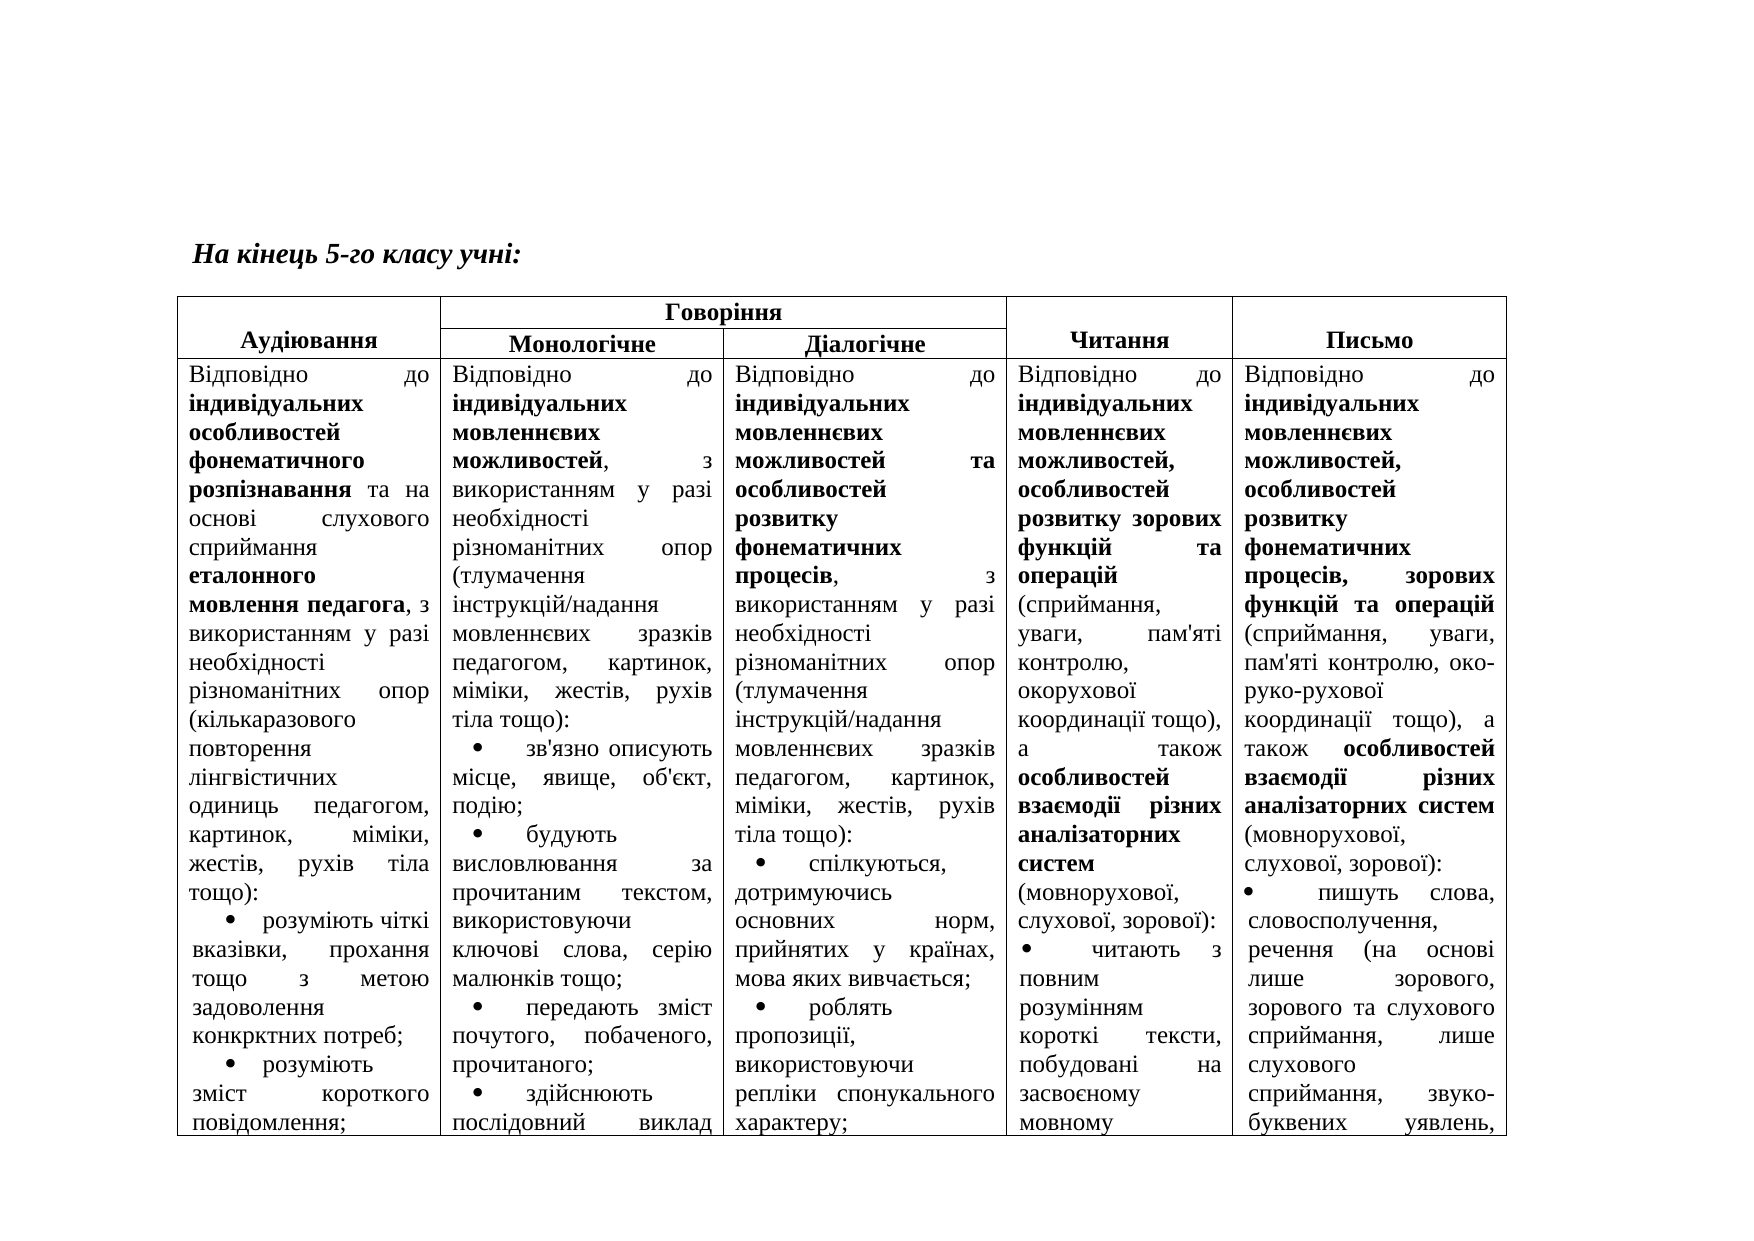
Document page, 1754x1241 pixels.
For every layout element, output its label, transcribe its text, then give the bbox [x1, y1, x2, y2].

table_header Аудіювання [178, 297, 440, 358]
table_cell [724, 359, 1006, 1135]
text На кінець 5-го класу учні: [88, 236, 1665, 270]
table_cell Монологічне [441, 329, 723, 358]
table_header Говоріння [441, 297, 1006, 328]
table_header Письмо [1233, 297, 1506, 358]
table_cell Діалогічне [724, 329, 1006, 358]
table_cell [178, 359, 440, 1135]
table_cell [441, 359, 723, 1135]
table_header Читання [1007, 297, 1232, 358]
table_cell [1233, 359, 1506, 1135]
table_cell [1007, 359, 1232, 1135]
